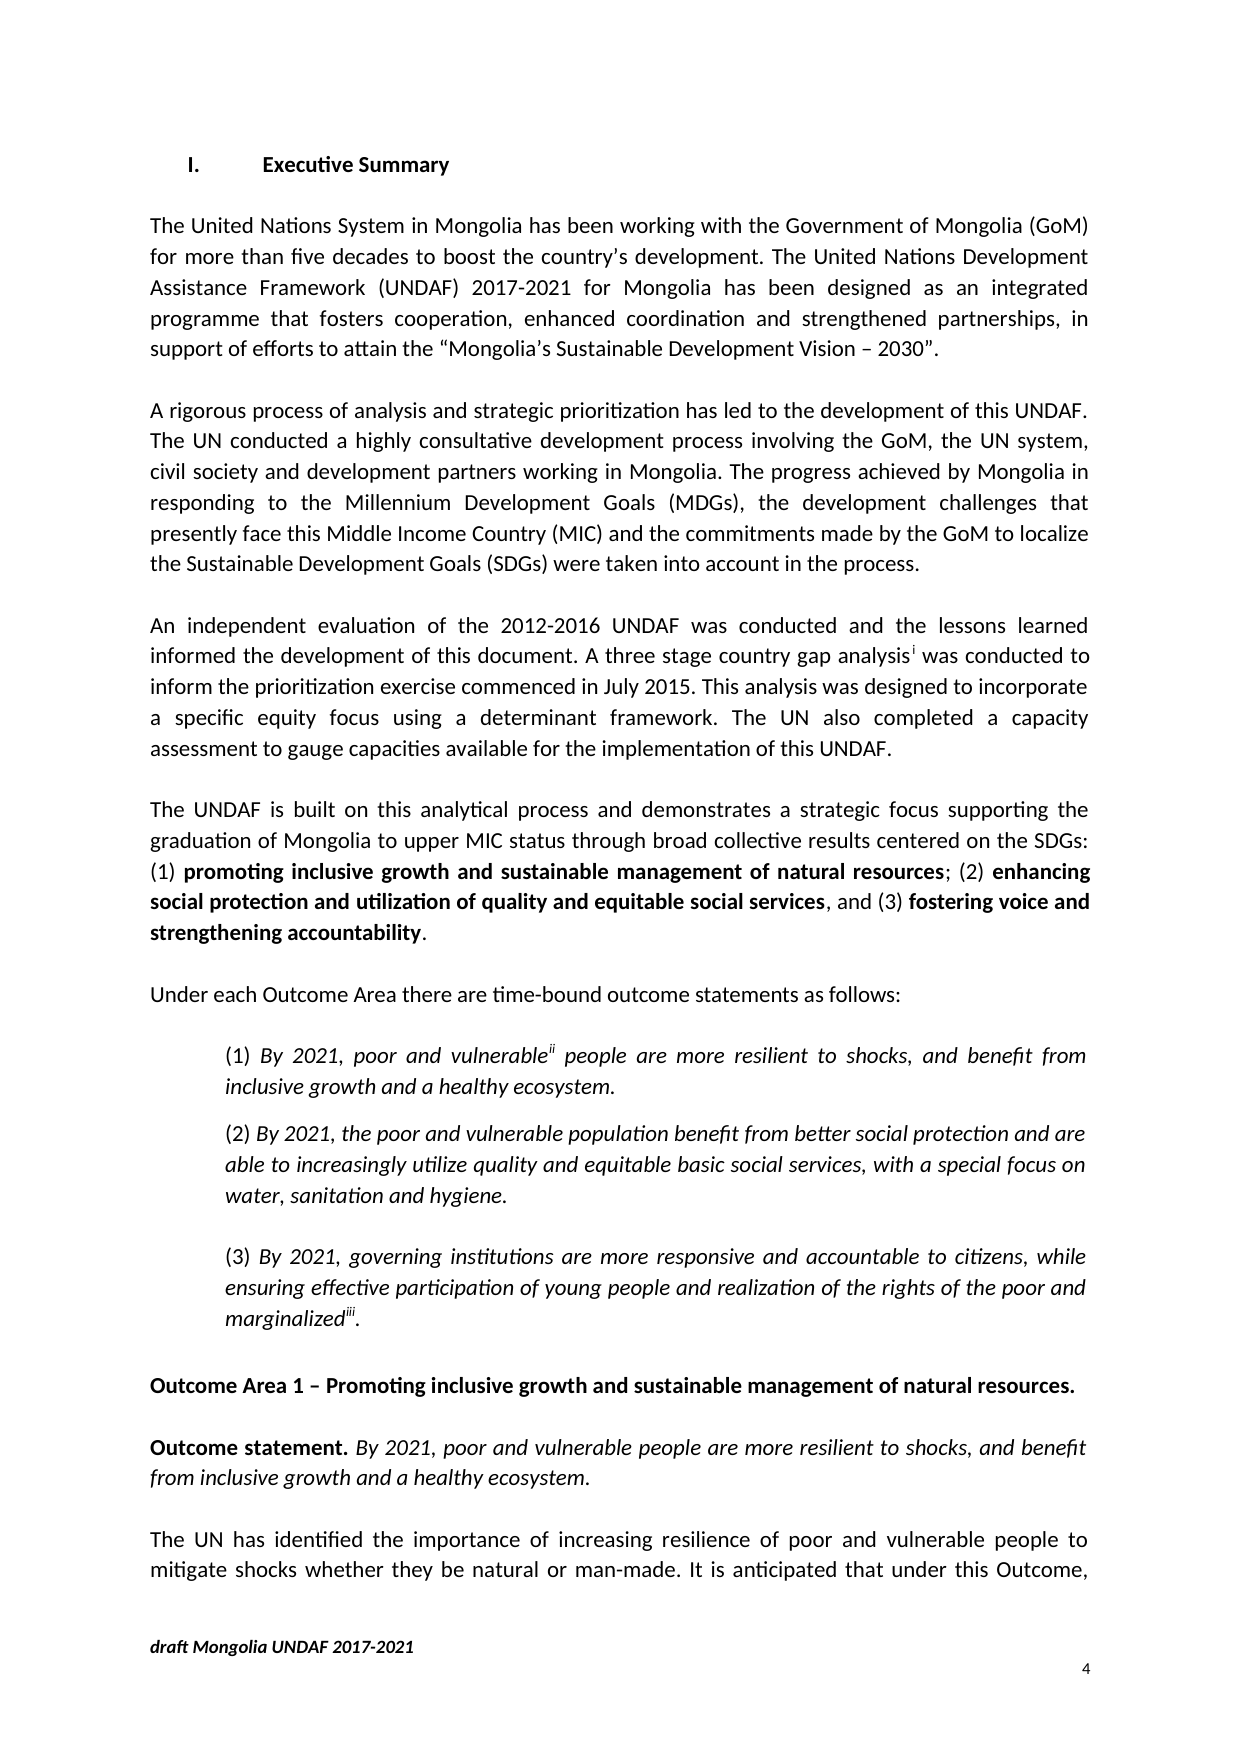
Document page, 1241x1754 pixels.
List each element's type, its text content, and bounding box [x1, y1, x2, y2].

text An independent evaluation of the 2012-2016 UNDAF was conducted and the lessons learned informed the development of this document. A three stage country gap analysis was conducted to inform the prioritization exercise commenced in July 2015. This analysis was designed to incorporate a specific equity focus using a determinant framework. The UN also completed a capacity assessment to gauge capacities available for the implementation of this UNDAF. [150, 611, 1090, 762]
text Outcome Area 1 – Promoting inclusive growth and sustainable management of natural resources. [150, 1371, 1090, 1399]
text The UNDAF is built on this analytical process and demonstrates a strategic focus supporting the graduation of Mongolia to upper MIC status through broad collective results centered on the SDGs: (1) promoting inclusive growth and sustainable management of natural resources; (2) enhancing social protection and utilization of quality and equitable social services, and (3) fostering voice and strengthening accountability. [150, 795, 1090, 946]
text A rigorous process of analysis and strategic prioritization has led to the development of this UNDAF. The UN conducted a highly consultative development process involving the GoM, the UN system, civil society and development partners working in Mongolia. The progress achieved by Mongolia in responding to the Millennium Development Goals (MDGs), the development challenges that presently face this Middle Income Country (MIC) and the commitments made by the GoM to localize the Sustainable Development Goals (SDGs) were taken into account in the process. [150, 396, 1090, 577]
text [150, 1525, 1090, 1583]
list The United Nations System in Mongolia has been working with the Government of Mongolia (GoM) for more than five decades to boost the country’s development. The United Nations Development Assistance Framework (UNDAF) 2017-2021 for Mongolia has been designed as an integrated programme that fosters cooperation, enhanced coordination and strengthened partnerships, in support of efforts to attain the “Mongolia’s Sustainable Development Vision – 2030”. [150, 211, 1090, 362]
text Under each Outcome Area there are time-bound outcome statements as follows: [150, 980, 1090, 1008]
text (3) By 2021, governing institutions are more responsive and accountable to citizens, while ensuring effective participation of young people and realization of the rights of the poor and marginalized. [225, 1242, 1090, 1332]
text (1) By 2021, poor and vulnerable people are more resilient to shocks, and benefit from inclusive growth and a healthy ecosystem. [225, 1041, 1090, 1100]
text Outcome statement. By 2021, poor and vulnerable people are more resilient to shocks, and benefit from inclusive growth and a healthy ecosystem. [150, 1433, 1090, 1491]
list Executive Summary [187, 150, 1090, 178]
text (2) By 2021, the poor and vulnerable population benefit from better social protection and are able to increasingly utilize quality and equitable basic social services, with a special focus on water, sanitation and hygiene. [225, 1119, 1090, 1209]
